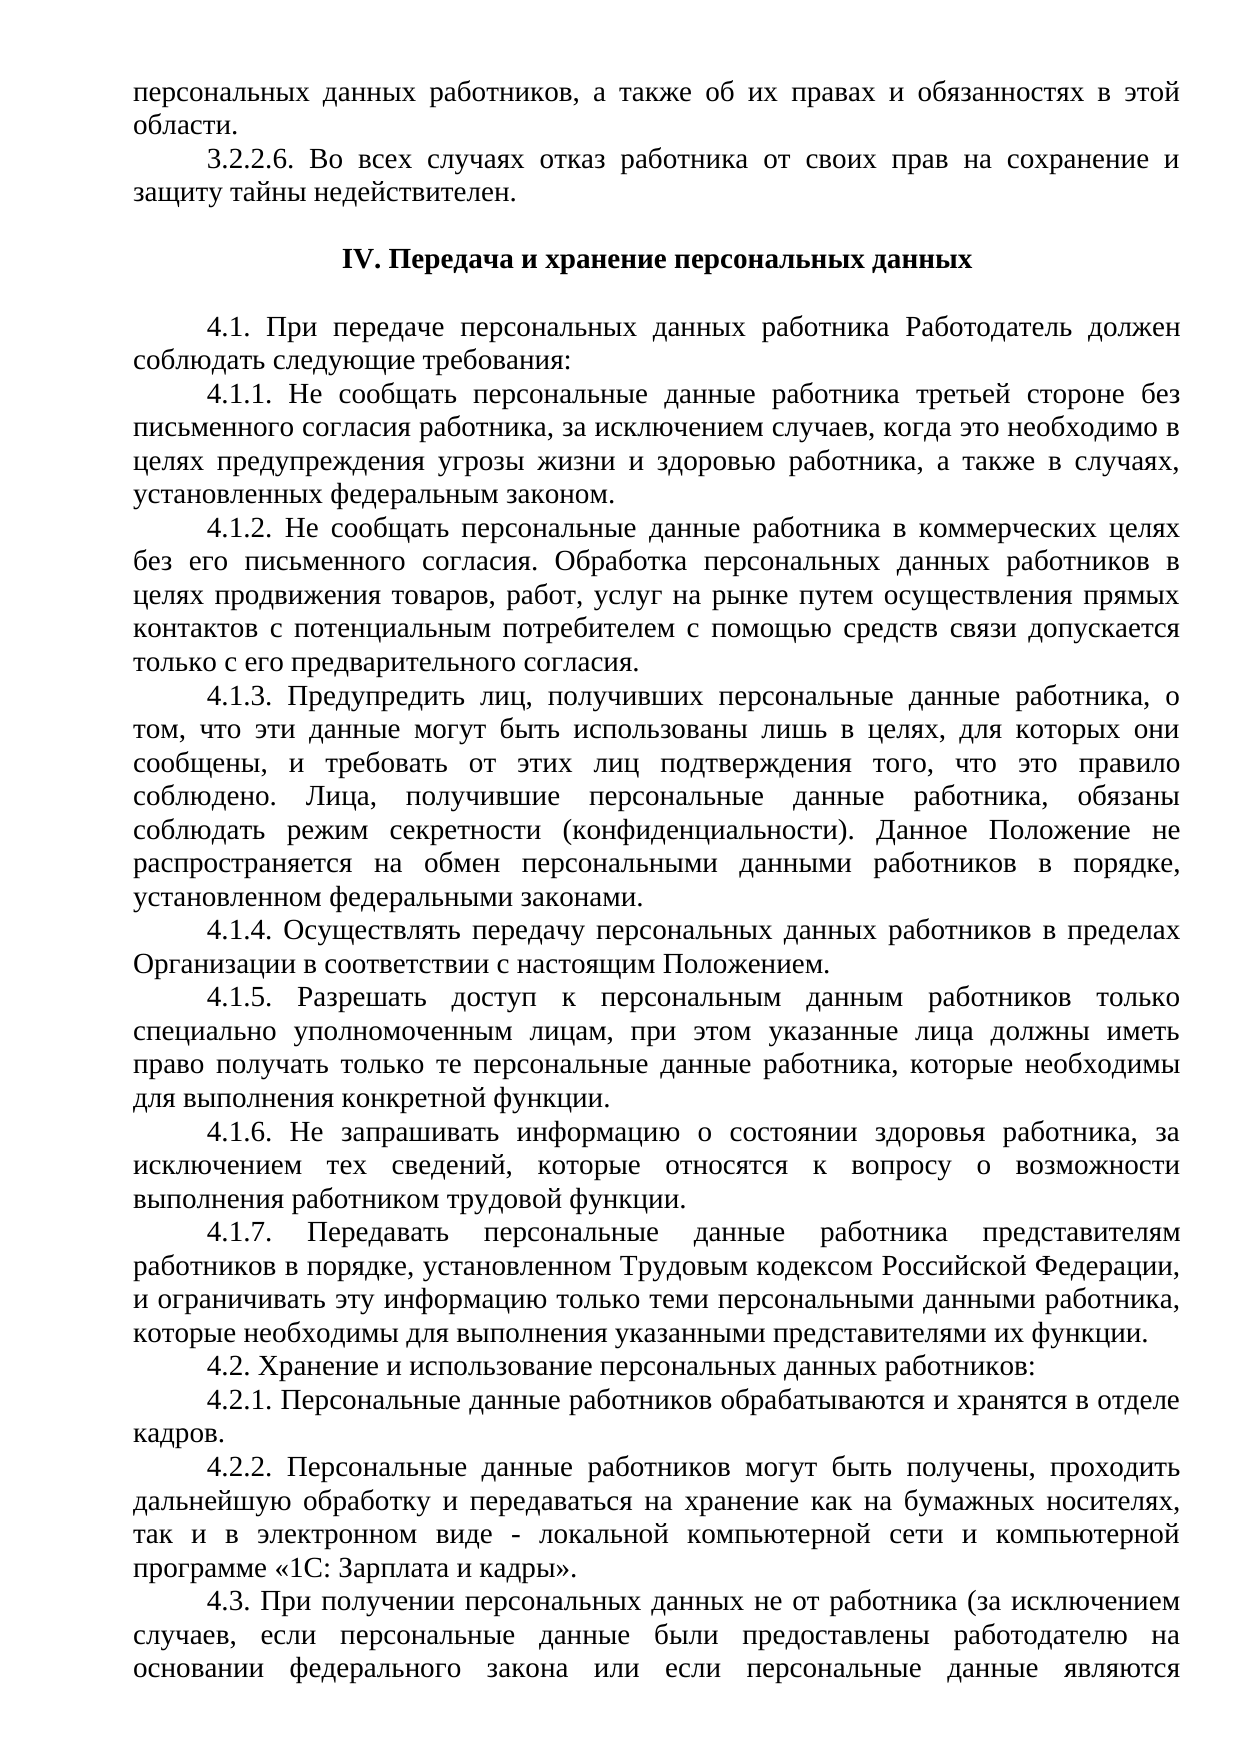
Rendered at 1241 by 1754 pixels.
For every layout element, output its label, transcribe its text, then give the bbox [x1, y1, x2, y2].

text 4.1.4. Осуществлять передачу персональных данных работников в пределах Организации в соответствии с настоящим Положением. [133, 912, 1181, 979]
text 4.1. При передаче персональных данных работника Работодатель должен соблюдать следующие требования: [133, 309, 1181, 376]
text 4.1.3. Предупредить лиц, получивших персональные данные работника, о том, что эти данные могут быть использованы лишь в целях, для которых они сообщены, и требовать от этих лиц подтверждения того, что это правило соблюдено. Лица, получившие персональные данные работника, обязаны соблюдать режим секретности (конфиденциальности). Данное Положение не распространяется на обмен персональными данными работников в порядке, установленном федеральными законами. [133, 678, 1181, 912]
text 4.1.5. Разрешать доступ к персональным данным работников только специально уполномоченным лицам, при этом указанные лица должны иметь право получать только те персональные данные работника, которые необходимы для выполнения конкретной функции. [133, 979, 1181, 1114]
text 4.1.2. Не сообщать персональные данные работника в коммерческих целях без его письменного согласия. Обработка персональных данных работников в целях продвижения товаров, работ, услуг на рынке путем осуществления прямых контактов с потенциальным потребителем с помощью средств связи допускается только с его предварительного согласия. [133, 510, 1181, 678]
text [133, 74, 1181, 141]
text 4.2.1. Персональные данные работников обрабатываются и хранятся в отделе кадров. [133, 1382, 1181, 1449]
text 4.1.1. Не сообщать персональные данные работника третьей стороне без письменного согласия работника, за исключением случаев, когда это необходимо в целях предупреждения угрозы жизни и здоровью работника, а также в случаях, установленных федеральным законом. [133, 376, 1181, 510]
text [133, 1583, 1181, 1684]
text IV. Передача и хранение персональных данных [133, 242, 1181, 275]
text 4.1.7. Передавать персональные данные работника представителям работников в порядке, установленном Трудовым кодексом Российской Федерации, и ограничивать эту информацию только теми персональными данными работника, которые необходимы для выполнения указанными представителями их функции. [133, 1214, 1181, 1348]
text 4.2. Хранение и использование персональных данных работников: [133, 1348, 1181, 1382]
text 4.1.6. Не запрашивать информацию о состоянии здоровья работника, за исключением тех сведений, которые относятся к вопросу о возможности выполнения работником трудовой функции. [133, 1114, 1181, 1214]
text 3.2.2.6. Во всех случаях отказ работника от своих прав на сохранение и защиту тайны недействителен. [133, 141, 1181, 208]
text 4.2.2. Персональные данные работников могут быть получены, проходить дальнейшую обработку и передаваться на хранение как на бумажных носителях, так и в электронном виде - локальной компьютерной сети и компьютерной программе «1С: Зарплата и кадры». [133, 1449, 1181, 1583]
